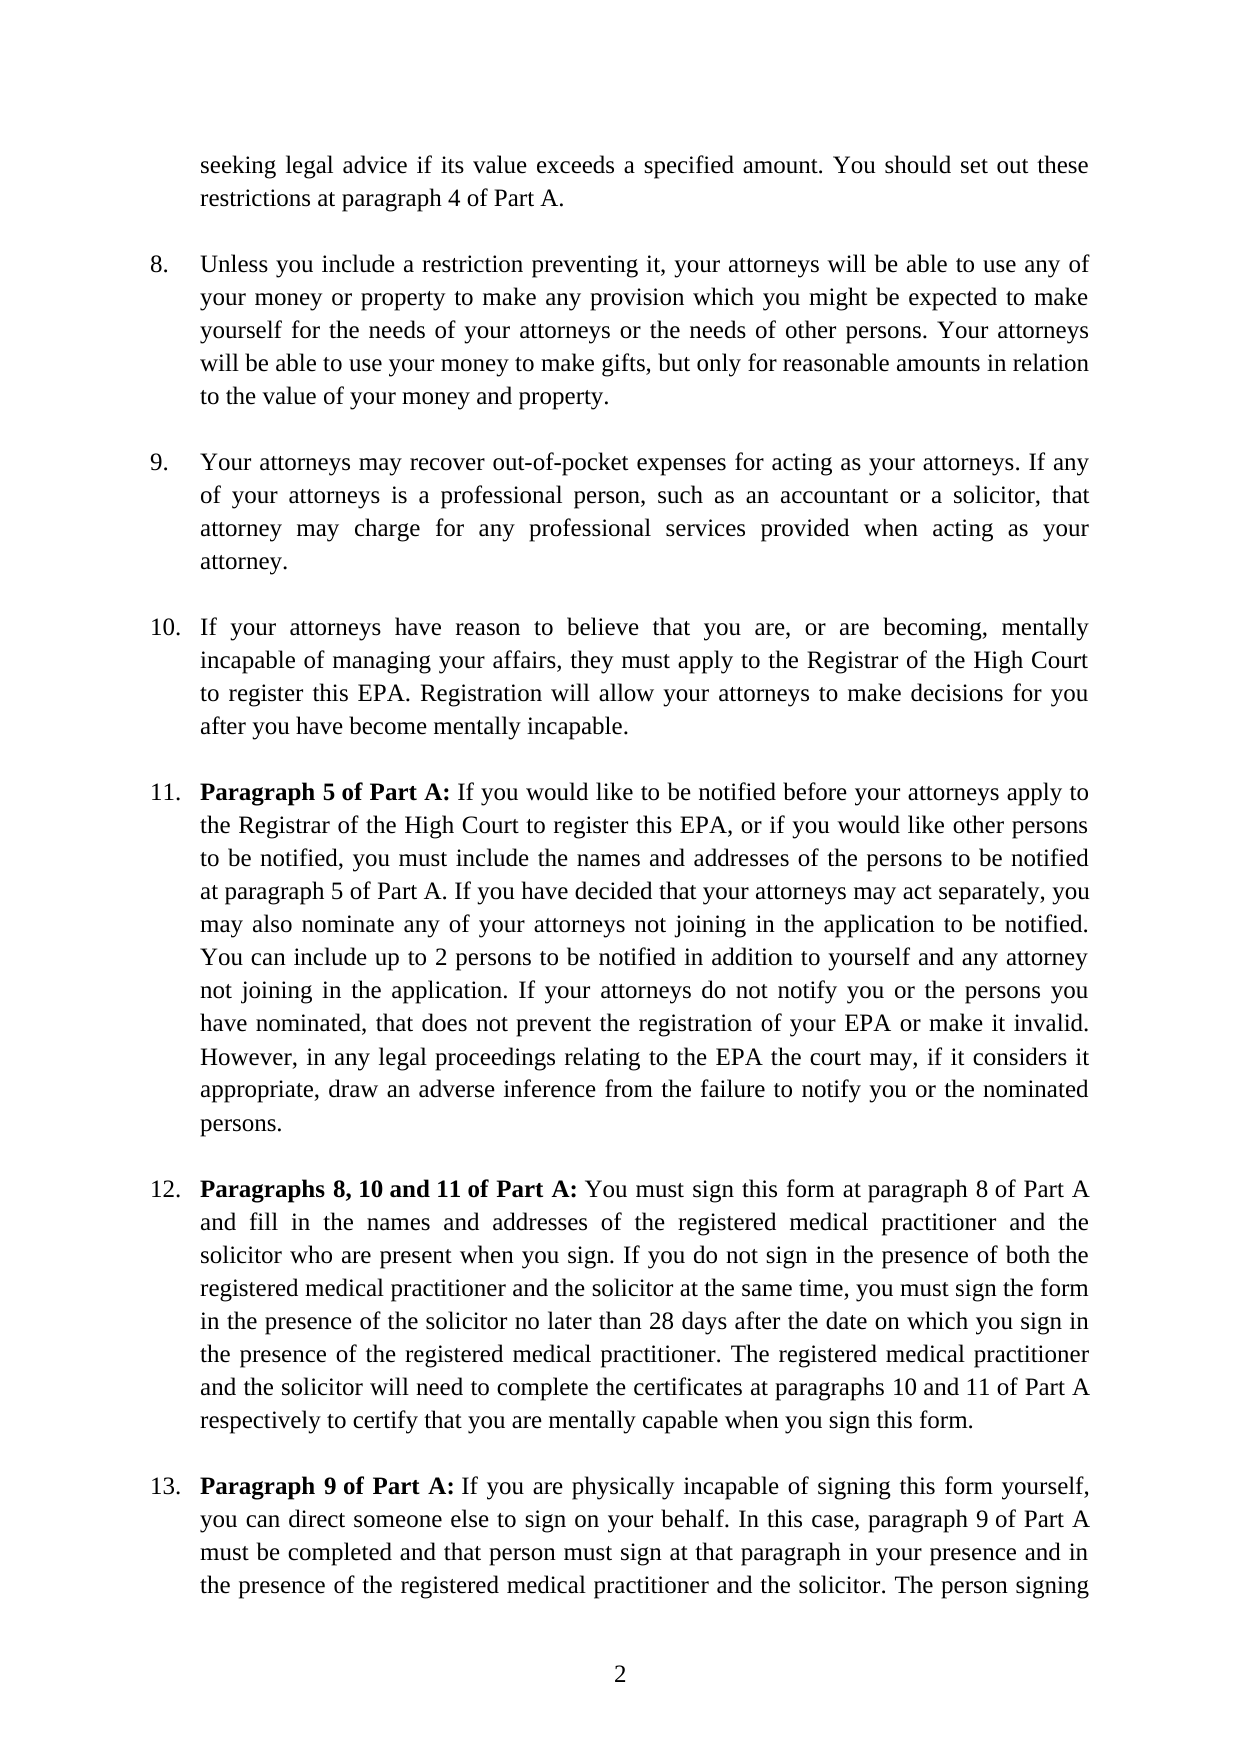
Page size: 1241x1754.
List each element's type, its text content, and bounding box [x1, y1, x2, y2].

list Your attorneys may recover out-of-pocket expenses for acting as your attorneys. If any of your attorneys is a professional person, such as an accountant or a solicitor, that attorney may charge for any professional services provided when acting as your attorney. [150, 447, 1090, 575]
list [150, 150, 1090, 212]
list Unless you include a restriction preventing it, your attorneys will be able to use any of your money or property to make any provision which you might be expected to make yourself for the needs of your attorneys or the needs of other persons. Your attorneys will be able to use your money to make gifts, but only for reasonable amounts in relation to the value of your money and property. [150, 249, 1090, 410]
list Paragraph 5 of Part A: If you would like to be notified before your attorneys apply to the Registrar of the High Court to register this EPA, or if you would like other persons to be notified, you must include the names and addresses of the persons to be notified at paragraph 5 of Part A. If you have decided that your attorneys may act separately, you may also nominate any of your attorneys not joining in the application to be notified. You can include up to 2 persons to be notified in addition to yourself and any attorney not joining in the application. If your attorneys do not notify you or the persons you have nominated, that does not prevent the registration of your EPA or make it invalid. However, in any legal proceedings relating to the EPA the court may, if it considers it appropriate, draw an adverse inference from the failure to notify you or the nominated persons. [150, 777, 1090, 1136]
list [150, 1471, 1090, 1599]
list If your attorneys have reason to believe that you are, or are becoming, mentally incapable of managing your affairs, they must apply to the Registrar of the High Court to register this EPA. Registration will allow your attorneys to make decisions for you after you have become mentally incapable. [150, 612, 1090, 740]
list Paragraphs 8, 10 and 11 of Part A: You must sign this form at paragraph 8 of Part A and fill in the names and addresses of the registered medical practitioner and the solicitor who are present when you sign. If you do not sign in the presence of both the registered medical practitioner and the solicitor at the same time, you must sign the form in the presence of the solicitor no later than 28 days after the date on which you sign in the presence of the registered medical practitioner. The registered medical practitioner and the solicitor will need to complete the certificates at paragraphs 10 and 11 of Part A respectively to certify that you are mentally capable when you sign this form. [150, 1174, 1090, 1433]
